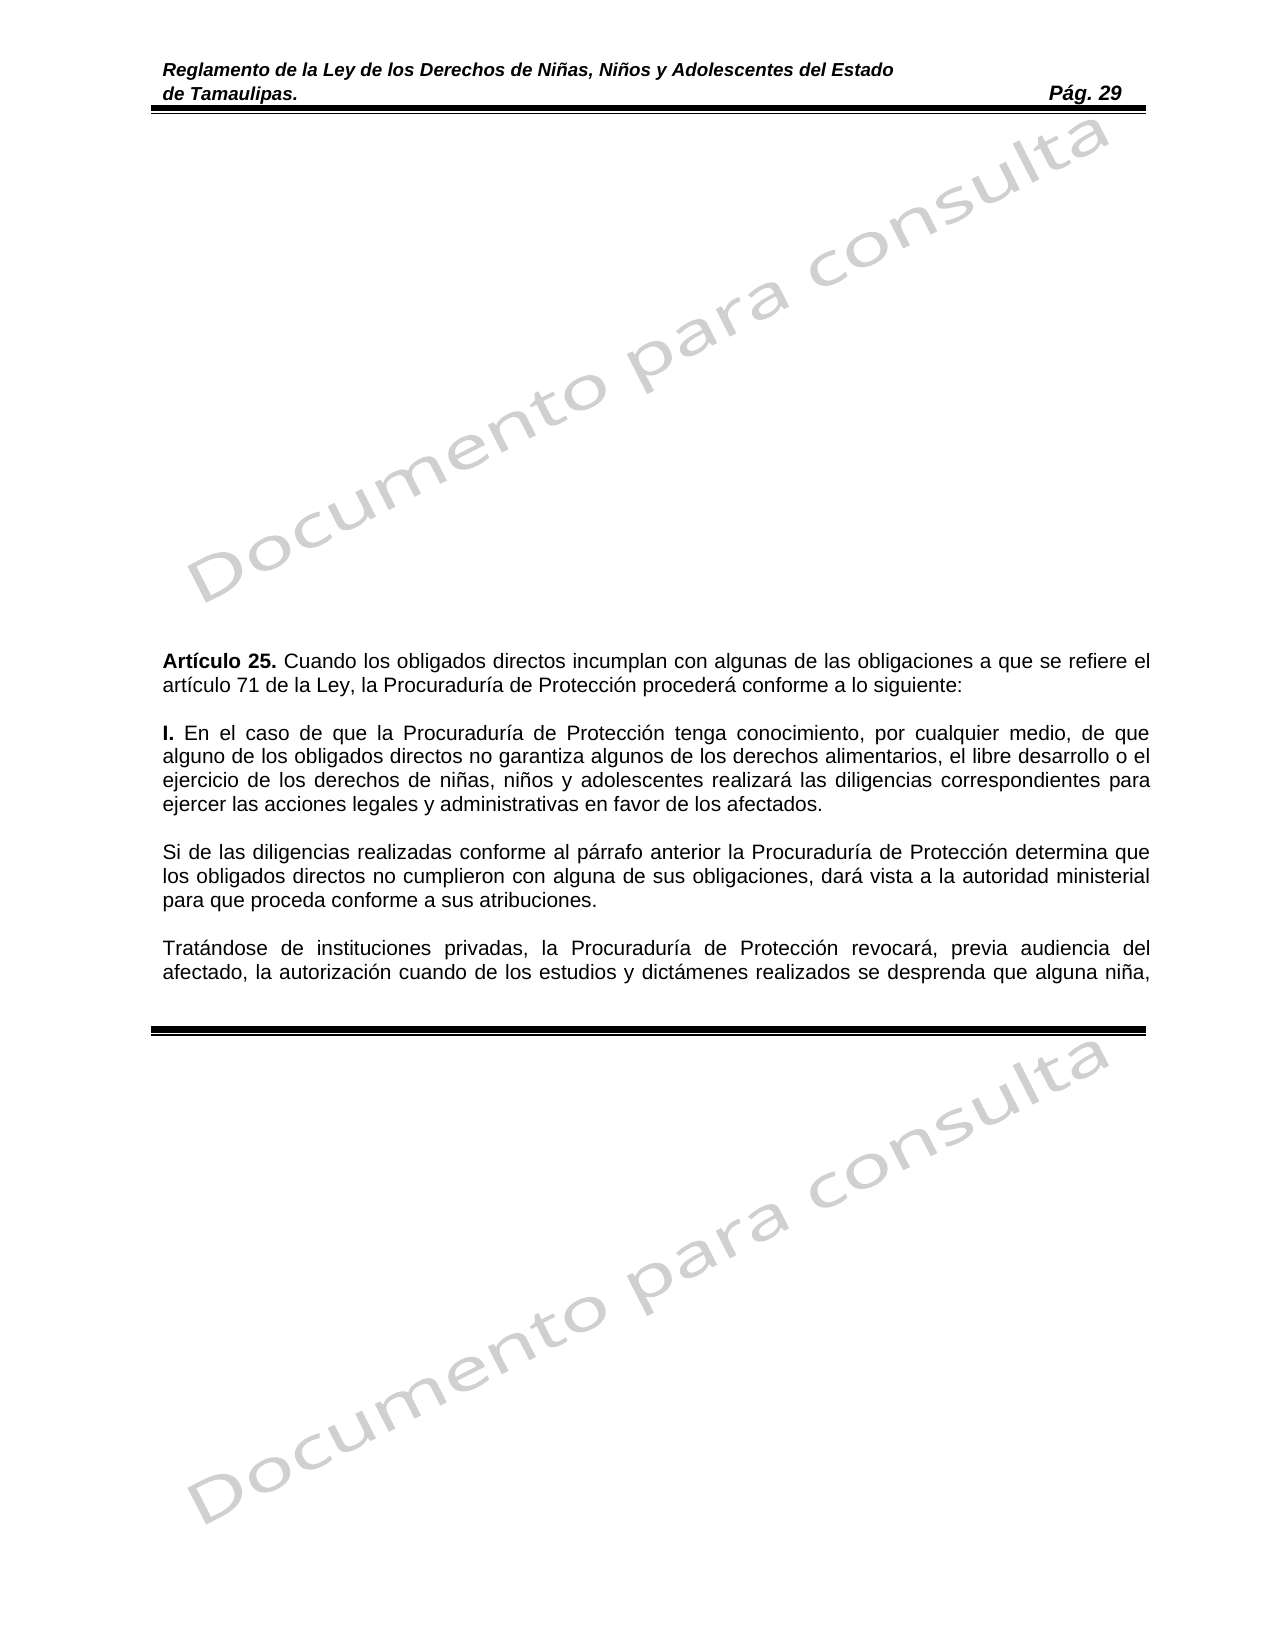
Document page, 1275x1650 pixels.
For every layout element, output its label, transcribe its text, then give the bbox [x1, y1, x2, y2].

text Artículo 25. Cuando los obligados directos incumplan con algunas de las obligaciones a que se refiere el artículo 71 de la Ley, la Procuraduría de Protección procederá conforme a lo siguiente: [162, 648, 1152, 696]
text Tratándose de instituciones privadas, la Procuraduría de Protección revocará, previa audiencia del afectado, la autorización cuando de los estudios y dictámenes realizados se desprenda que alguna niña, niño o adolescentes sufrió alguna violación grave de sus derechos, o bien, una posible conducta delictiva, sin perjuicio de las sanciones previstas en las disposiciones jurídicas aplicables; [162, 936, 1152, 984]
text I. En el caso de que la Procuraduría de Protección tenga conocimiento, por cualquier medio, de que alguno de los obligados directos no garantiza algunos de los derechos alimentarios, el libre desarrollo o el ejercicio de los derechos de niñas, niños y adolescentes realizará las diligencias correspondientes para ejercer las acciones legales y administrativas en favor de los afectados. [162, 720, 1152, 816]
text Si de las diligencias realizadas conforme al párrafo anterior la Procuraduría de Protección determina que los obligados directos no cumplieron con alguna de sus obligaciones, dará vista a la autoridad ministerial para que proceda conforme a sus atribuciones. [162, 840, 1152, 912]
